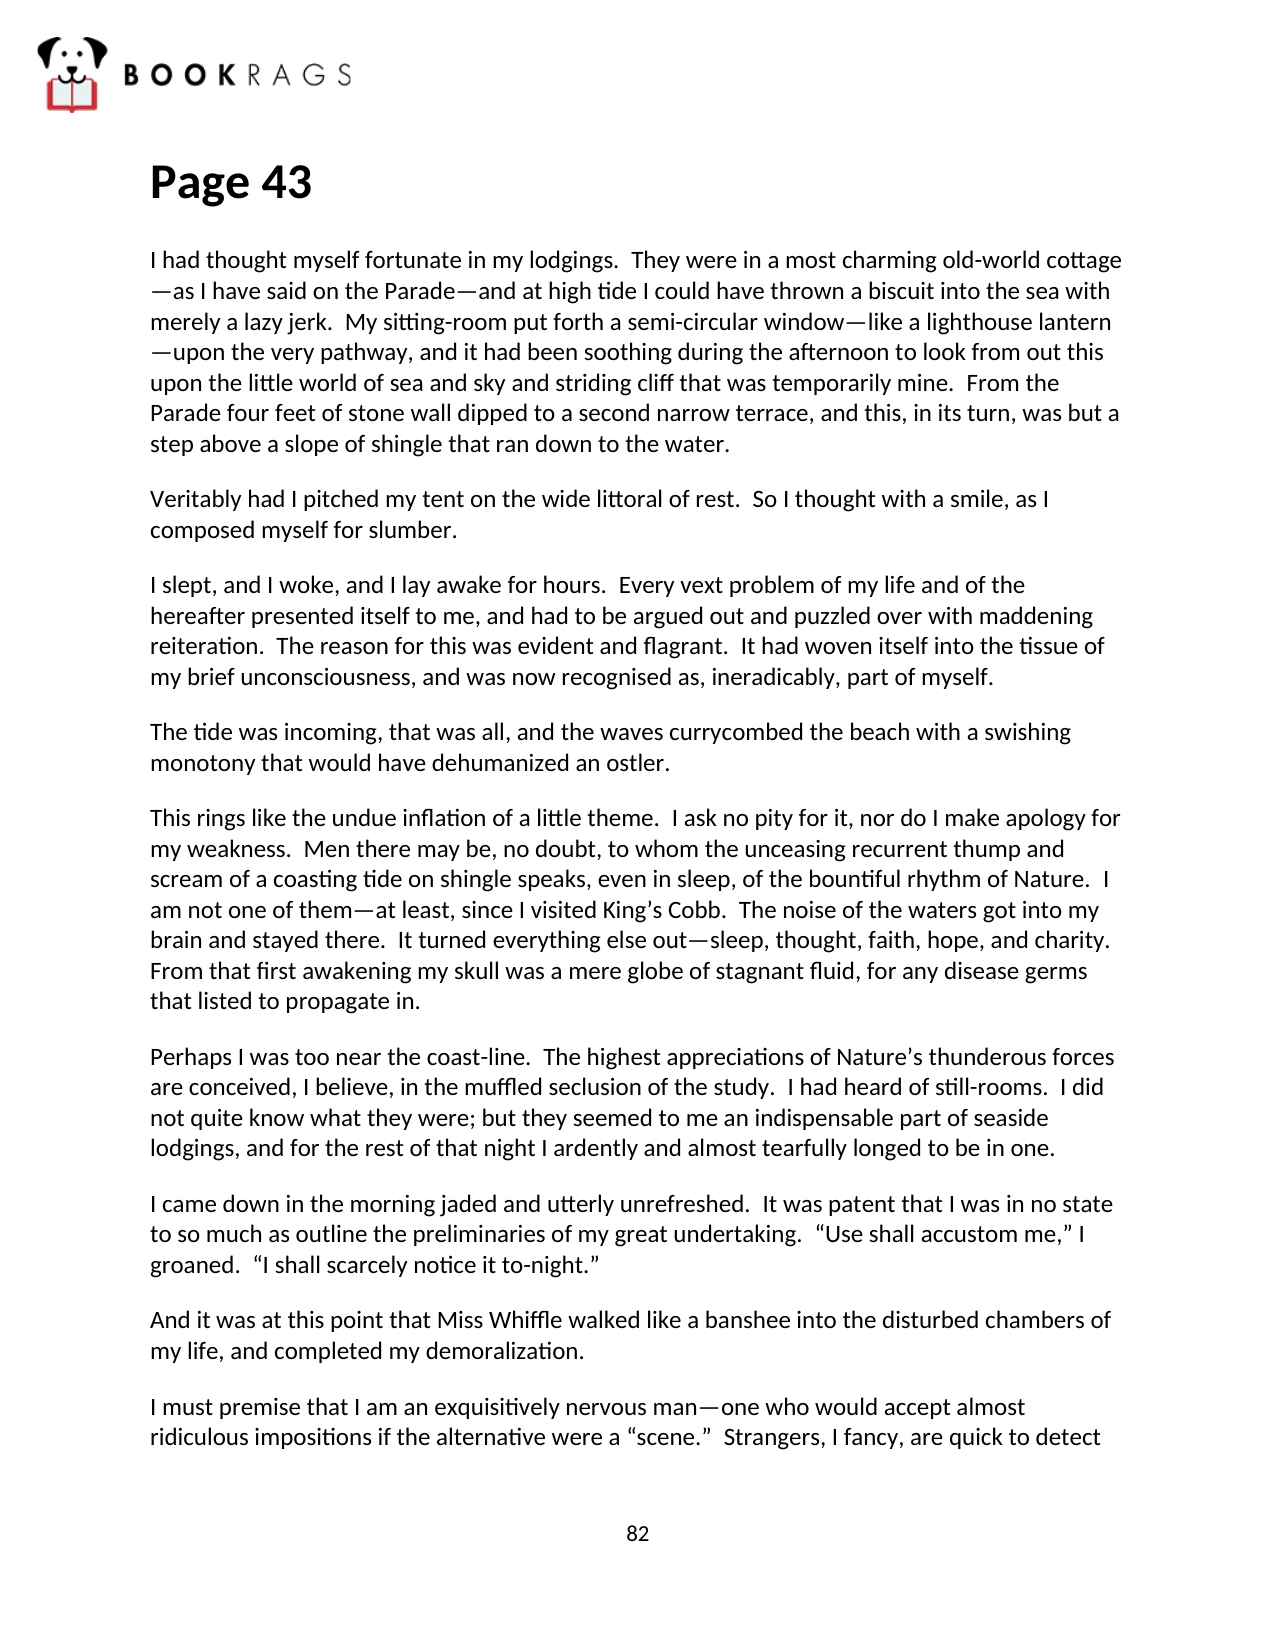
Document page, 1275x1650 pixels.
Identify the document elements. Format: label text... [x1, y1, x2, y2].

text Page 43 [150, 150, 1125, 211]
text I slept, and I woke, and I lay awake for hours. Every vext problem of my life and of the hereafter presented itself to me, and had to be argued out and puzzled over with maddening reiteration. The reason for this was evident and flagrant. It had woven itself into the tissue of my brief unconsciousness, and was now recognised as, ineradicably, part of myself. [150, 569, 1125, 691]
text And it was at this point that Miss Whiffle walked like a banshee into the disturbed chambers of my life, and completed my demoralization. [150, 1305, 1125, 1366]
text I had thought myself fortunate in my lodgings. They were in a most charming old-world cottage—­as I have said on the Parade—­and at high tide I could have thrown a biscuit into the sea with merely a lazy jerk. My sitting-room put forth a semi-circular window—­like a lighthouse lantern—­upon the very pathway, and it had been soothing during the afternoon to look from out this upon the little world of sea and sky and striding cliff that was temporarily mine. From the Parade four feet of stone wall dipped to a second narrow terrace, and this, in its turn, was but a step above a slope of shingle that ran down to the water. [150, 244, 1125, 458]
text I came down in the morning jaded and utterly unrefreshed. It was patent that I was in no state to so much as outline the preliminaries of my great undertaking. “Use shall accustom me,” I groaned. “I shall scarcely notice it to-night.” [150, 1188, 1125, 1280]
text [150, 1391, 1125, 1452]
text Veritably had I pitched my tent on the wide littoral of rest. So I thought with a smile, as I composed myself for slumber. [150, 483, 1125, 544]
text Perhaps I was too near the coast-line. The highest appreciations of Nature’s thunderous forces are conceived, I believe, in the muffled seclusion of the study. I had heard of still-rooms. I did not quite know what they were; but they seemed to me an indispensable part of seaside lodgings, and for the rest of that night I ardently and almost tearfully longed to be in one. [150, 1041, 1125, 1163]
text The tide was incoming, that was all, and the waves currycombed the beach with a swishing monotony that would have dehumanized an ostler. [150, 716, 1125, 777]
text This rings like the undue inflation of a little theme. I ask no pity for it, nor do I make apology for my weakness. Men there may be, no doubt, to whom the unceasing recurrent thump and scream of a coasting tide on shingle speaks, even in sleep, of the bountiful rhythm of Nature. I am not one of them—­at least, since I visited King’s Cobb. The noise of the waters got into my brain and stayed there. It turned everything else out—­sleep, thought, faith, hope, and charity. From that first awakening my skull was a mere globe of stagnant fluid, for any disease germs that listed to propagate in. [150, 802, 1125, 1016]
picture [37, 37, 351, 113]
